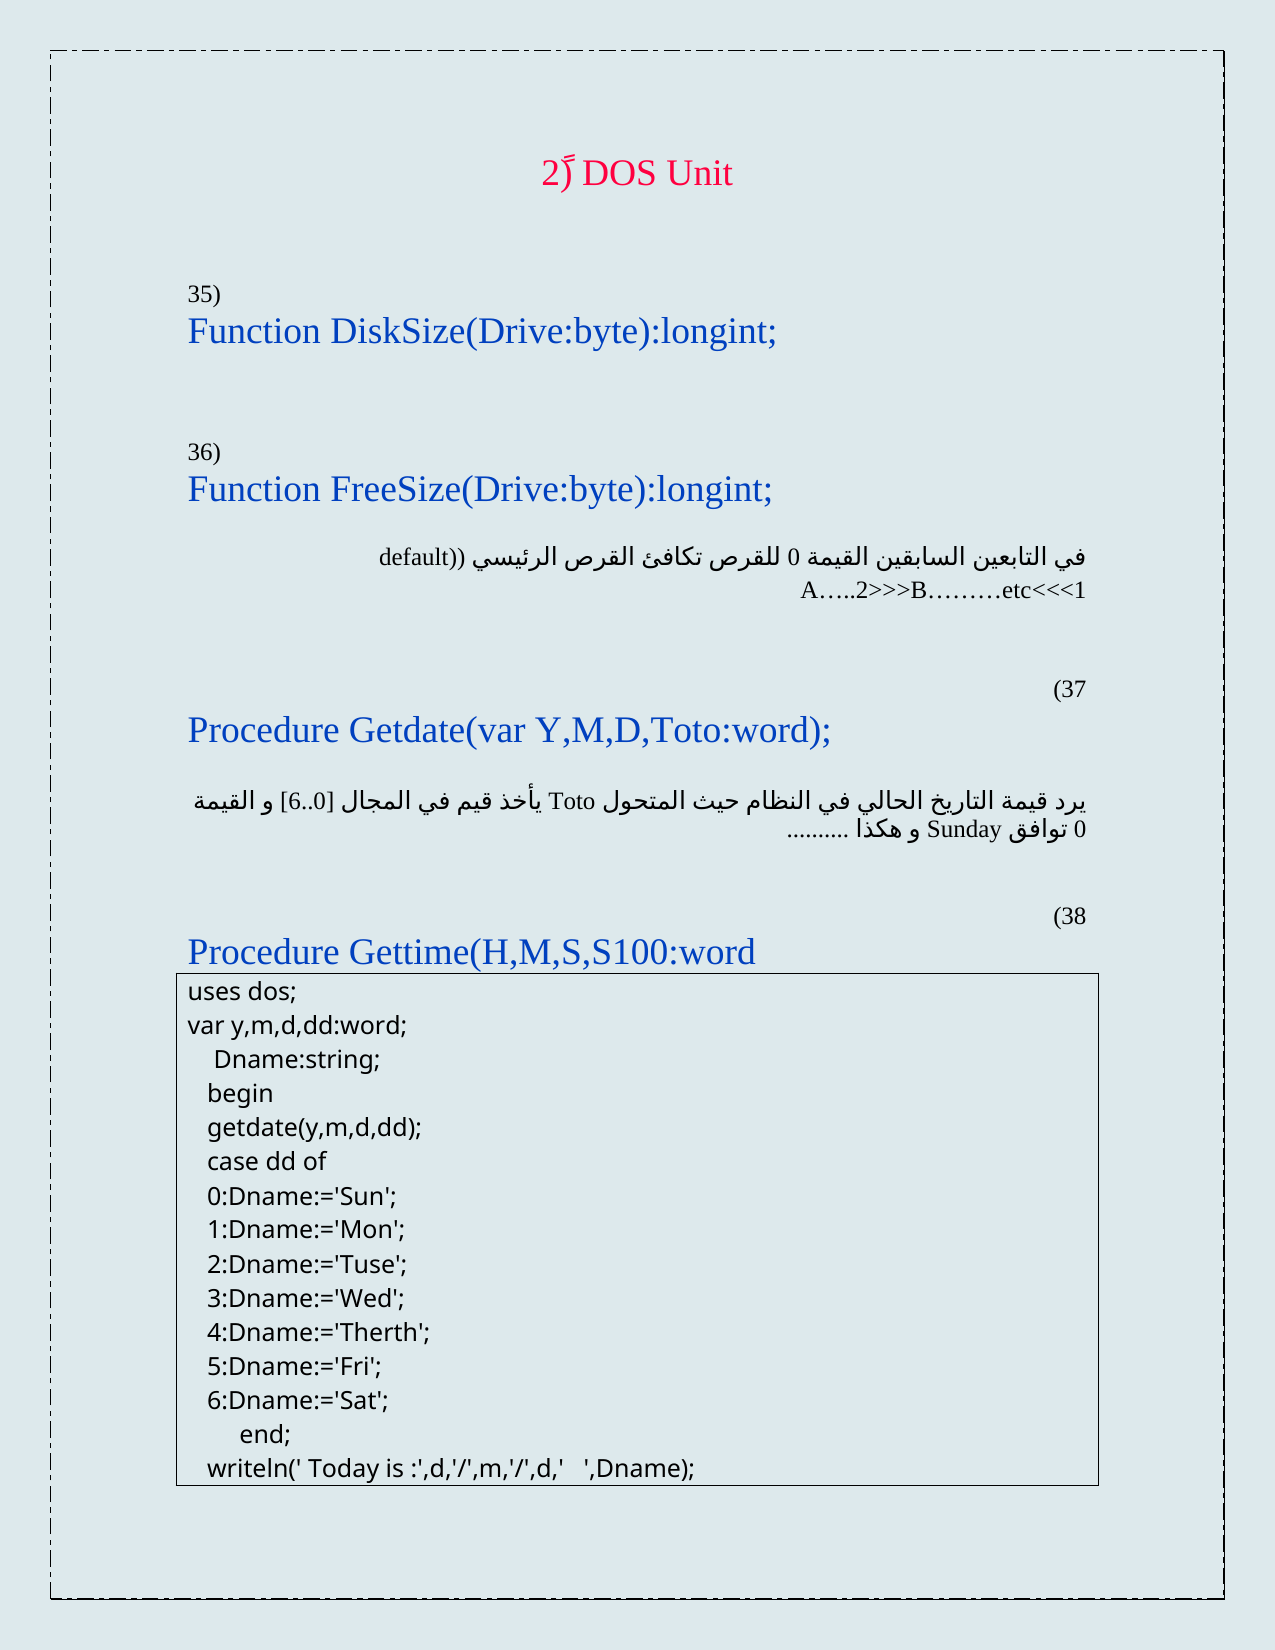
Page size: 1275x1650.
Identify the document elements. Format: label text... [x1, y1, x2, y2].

text Function FreeSize(Drive:byte):longint; [187, 466, 1086, 509]
text Function DiskSize(Drive:byte):longint; [187, 308, 1086, 351]
text 36) [187, 351, 1086, 466]
text يرد قيمة التاريخ الحالي في النظام حيث المتحول Toto يأخذ قيم في المجال [0..6] و القيمة 0 توافق Sunday و هكذا .......... 38) [187, 757, 1086, 929]
text Procedure Gettime(H,M,S,S100:word [187, 929, 1086, 973]
text Procedure Getdate(var Y,M,D,Toto:word); [187, 707, 1086, 751]
text في التابعين السابقين القيمة 0 للقرص تكافئ القرص الرئيسي ((default 1>>>A…..2>>>B………etc 37) [187, 509, 1086, 703]
text 2ً) DOS Unit [187, 150, 1086, 193]
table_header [177, 974, 1098, 1485]
text 35) [187, 193, 1086, 308]
